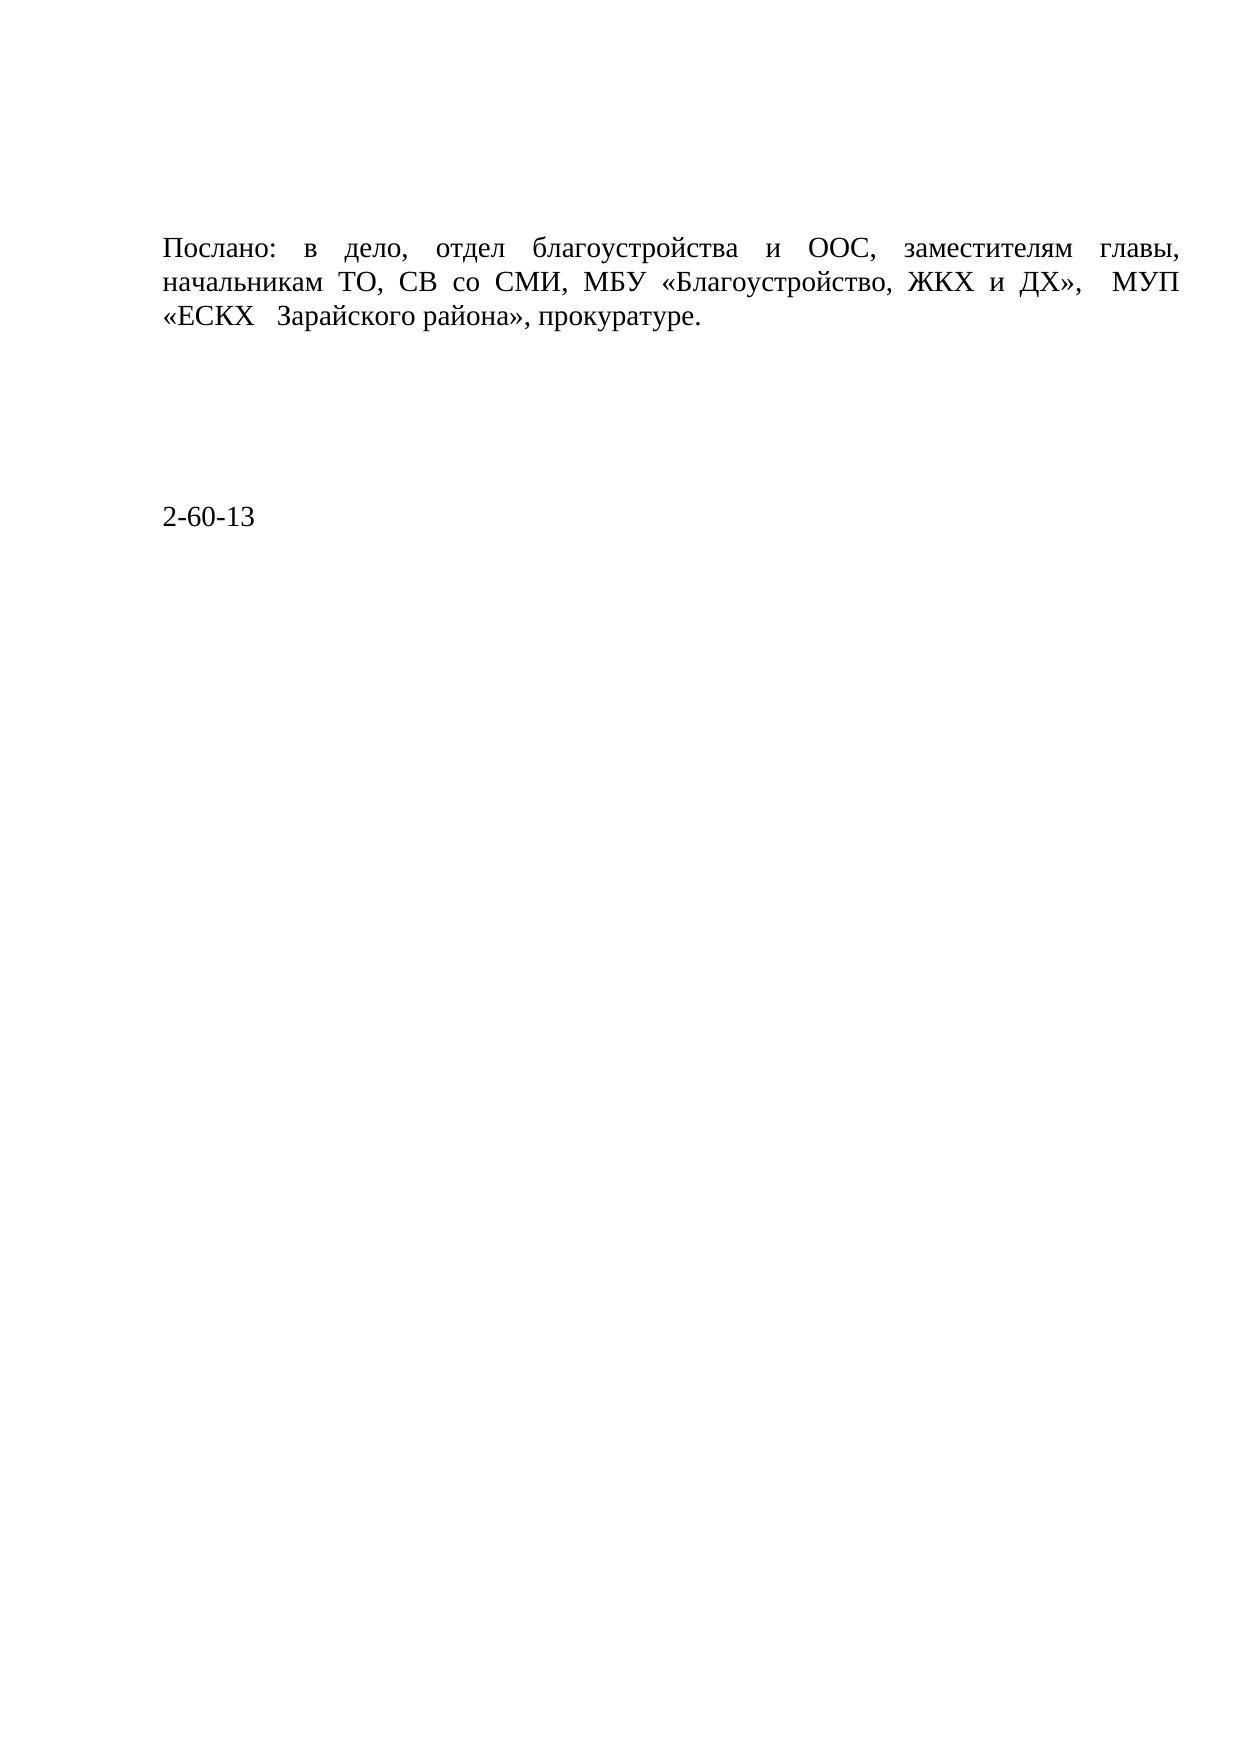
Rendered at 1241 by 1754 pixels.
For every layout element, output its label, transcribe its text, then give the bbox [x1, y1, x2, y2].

text Послано: в дело, отдел благоустройства и ООС, заместителям главы, начальникам ТО, СВ со СМИ, МБУ «Благоустройство, ЖКХ и ДХ», МУП «ЕСКХ Зарайского района», прокуратуре. [162, 231, 1181, 331]
text 2-60-13 [162, 499, 1181, 532]
